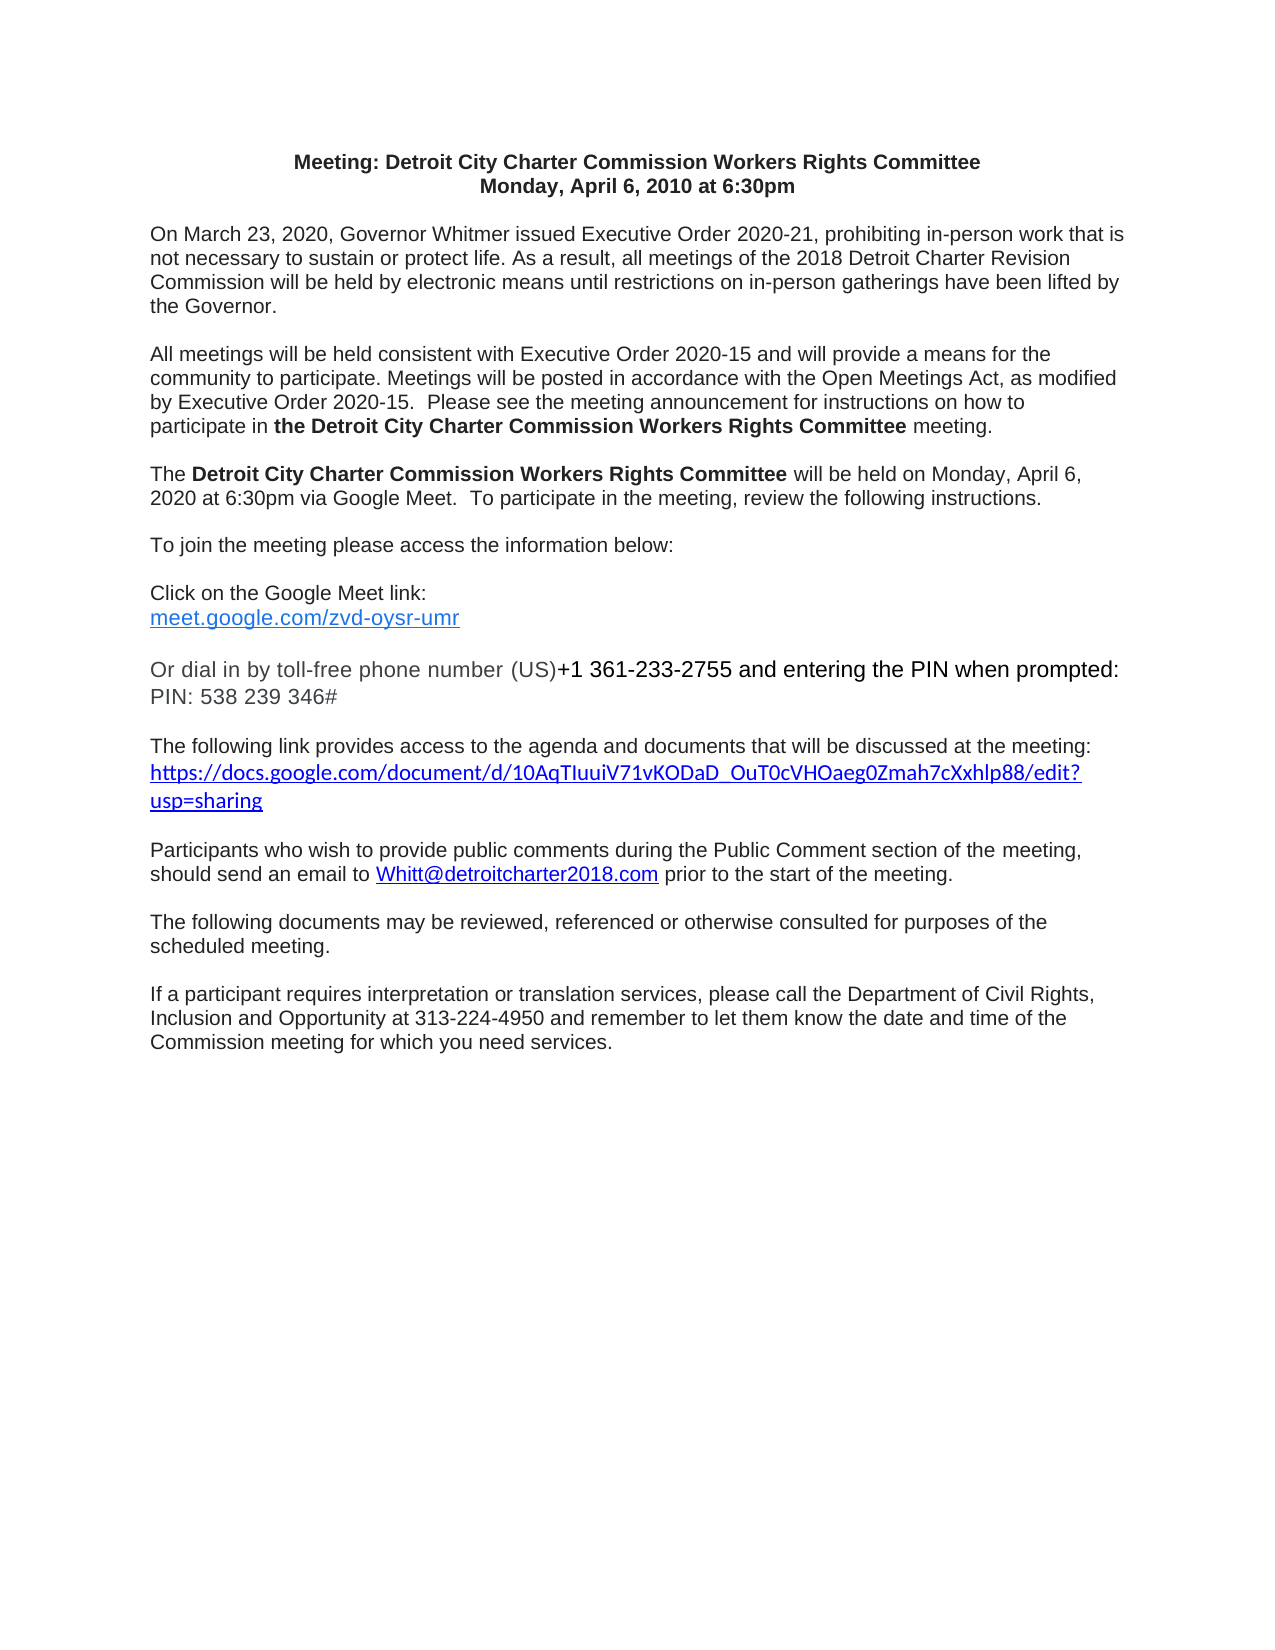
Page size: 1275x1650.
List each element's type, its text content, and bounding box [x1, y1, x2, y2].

text Click on the Google Meet link: [150, 581, 1125, 605]
text The Detroit City Charter Commission Workers Rights Committee will be held on Monday, April 6, 2020 at 6:30pm via Google Meet. To participate in the meeting, review the following instructions. [150, 461, 1125, 509]
text Meeting: Detroit City Charter Commission Workers Rights Committee [150, 150, 1125, 174]
text https://docs.google.com/document/d/10AqTIuuiV71vKODaD_OuT0cVHOaeg0Zmah7cXxhlp88/edit?usp=sharing [150, 758, 1125, 814]
text The following link provides access to the agenda and documents that will be discussed at the meeting: [150, 734, 1125, 758]
text On March 23, 2020, Governor Whitmer issued Executive Order 2020-21, prohibiting in-person work that is not necessary to sustain or protect life. As a result, all meetings of the 2018 Detroit Charter Revision Commission will be held by electronic means until restrictions on in-person gatherings have been lifted by the Governor. [150, 222, 1125, 318]
text meet.google.com/zvd-oysr-umr Or dial in by toll-free phone number ( [150, 605, 1125, 710]
text To join the meeting please access the information below: [150, 533, 1125, 557]
text Participants who wish to provide public comments during the Public Comment section of the meeting, should send an email to Whitt@detroitcharter2018.com prior to the start of the meeting. The following documents may be reviewed, referenced or otherwise consulted for purposes of the scheduled meeting. If a participant requires interpretation or translation services, please call the Department of Civil Rights, Inclusion and Opportunity at 313-224-4950 and remember to let them know the date and time of the Commission meeting for which you need services. [150, 814, 1125, 1053]
text Monday, April 6, 2010 at 6:30pm [150, 174, 1125, 198]
text All meetings will be held consistent with Executive Order 2020-15 and will provide a means for the community to participate. Meetings will be posted in accordance with the Open Meetings Act, as modified by Executive Order 2020-15. Please see the meeting announcement for instructions on how to participate in the Detroit City Charter Commission Workers Rights Committee meeting. [150, 342, 1125, 437]
